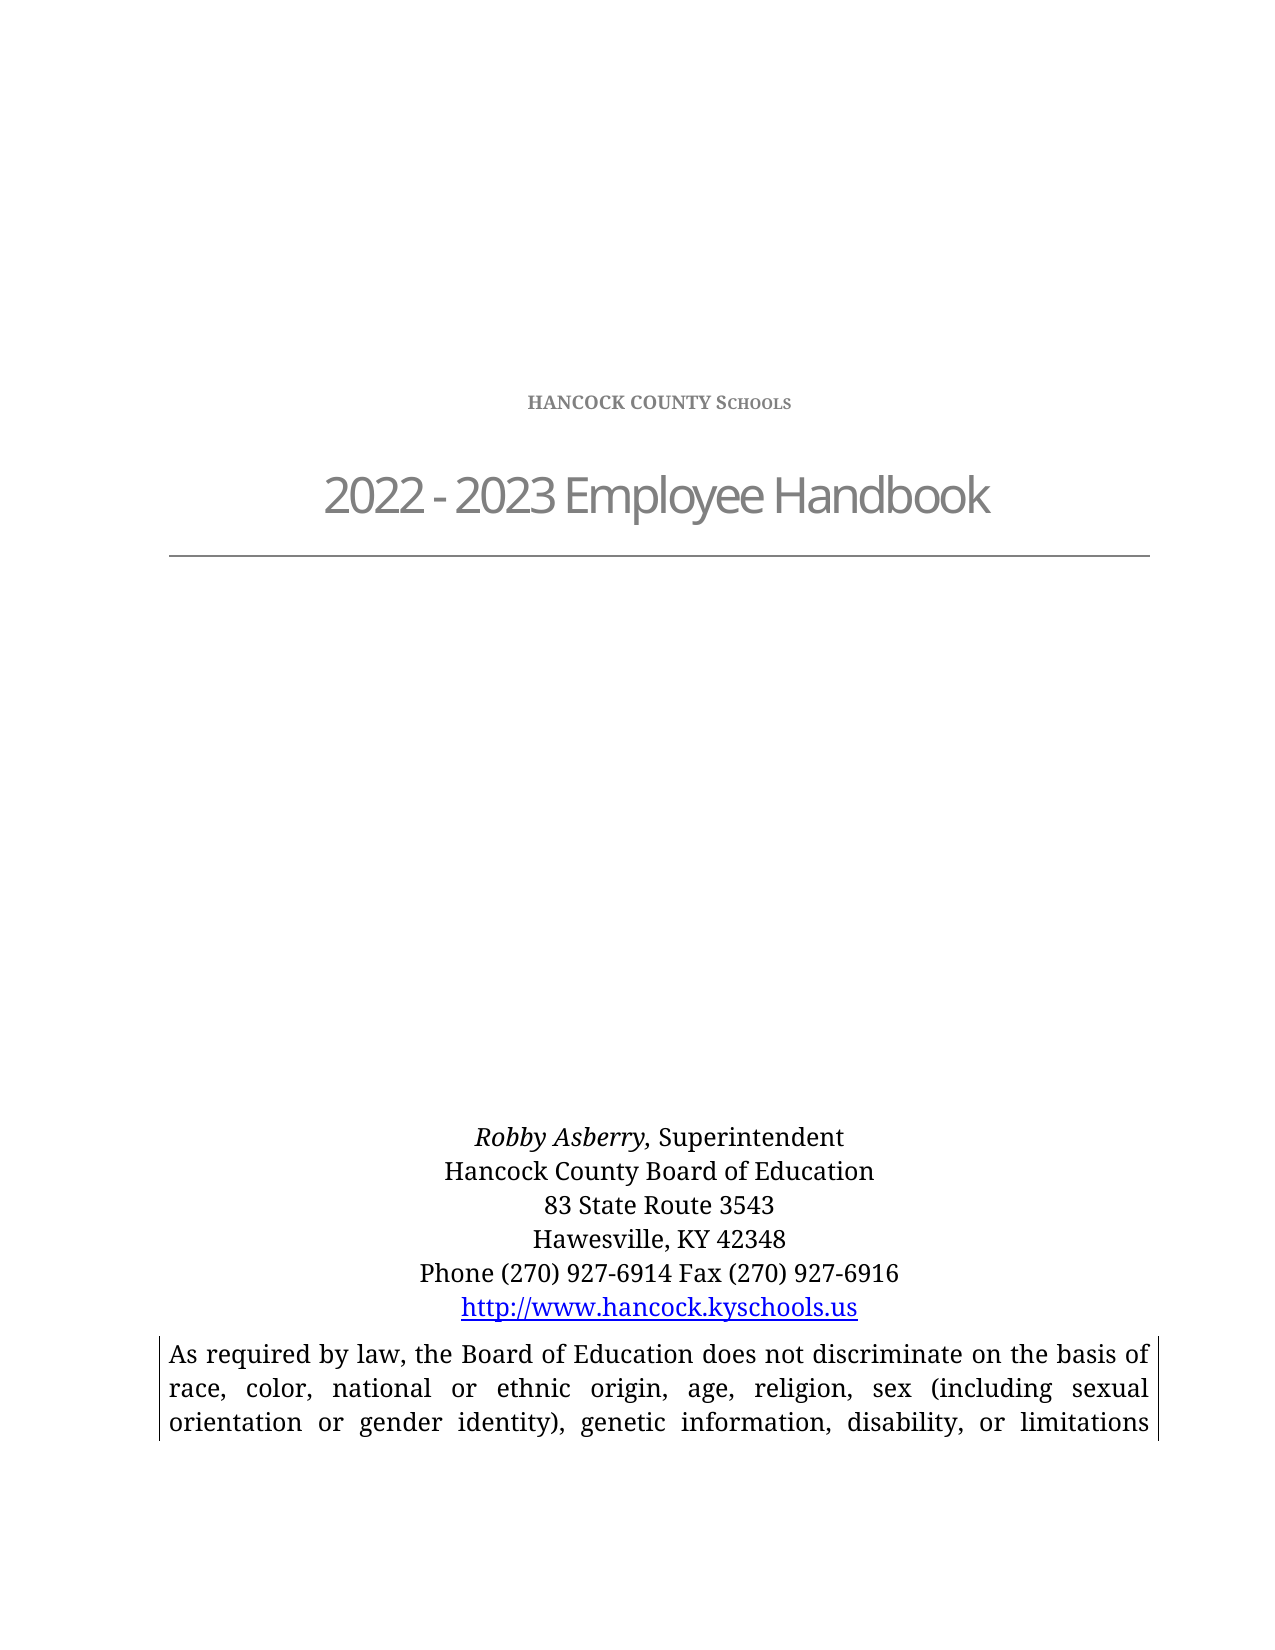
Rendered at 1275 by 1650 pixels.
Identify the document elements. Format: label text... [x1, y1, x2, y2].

text Hawesville, KY 42348 [169, 1222, 1150, 1256]
title 2022 - 2023 Employee Handbook [169, 464, 1150, 555]
text Robby Asberry, Superintendent [169, 1119, 1150, 1153]
text http://www.hancock.kyschools.us [169, 1290, 1150, 1324]
text 83 State Route 3543 [169, 1188, 1150, 1222]
text Hancock County Board of Education [169, 1153, 1150, 1188]
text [160, 1336, 1158, 1441]
subtitle HANCOCK COUNTY Schools [169, 389, 1150, 415]
text Phone (270) 927-6914 Fax (270) 927-6916 [169, 1256, 1150, 1290]
